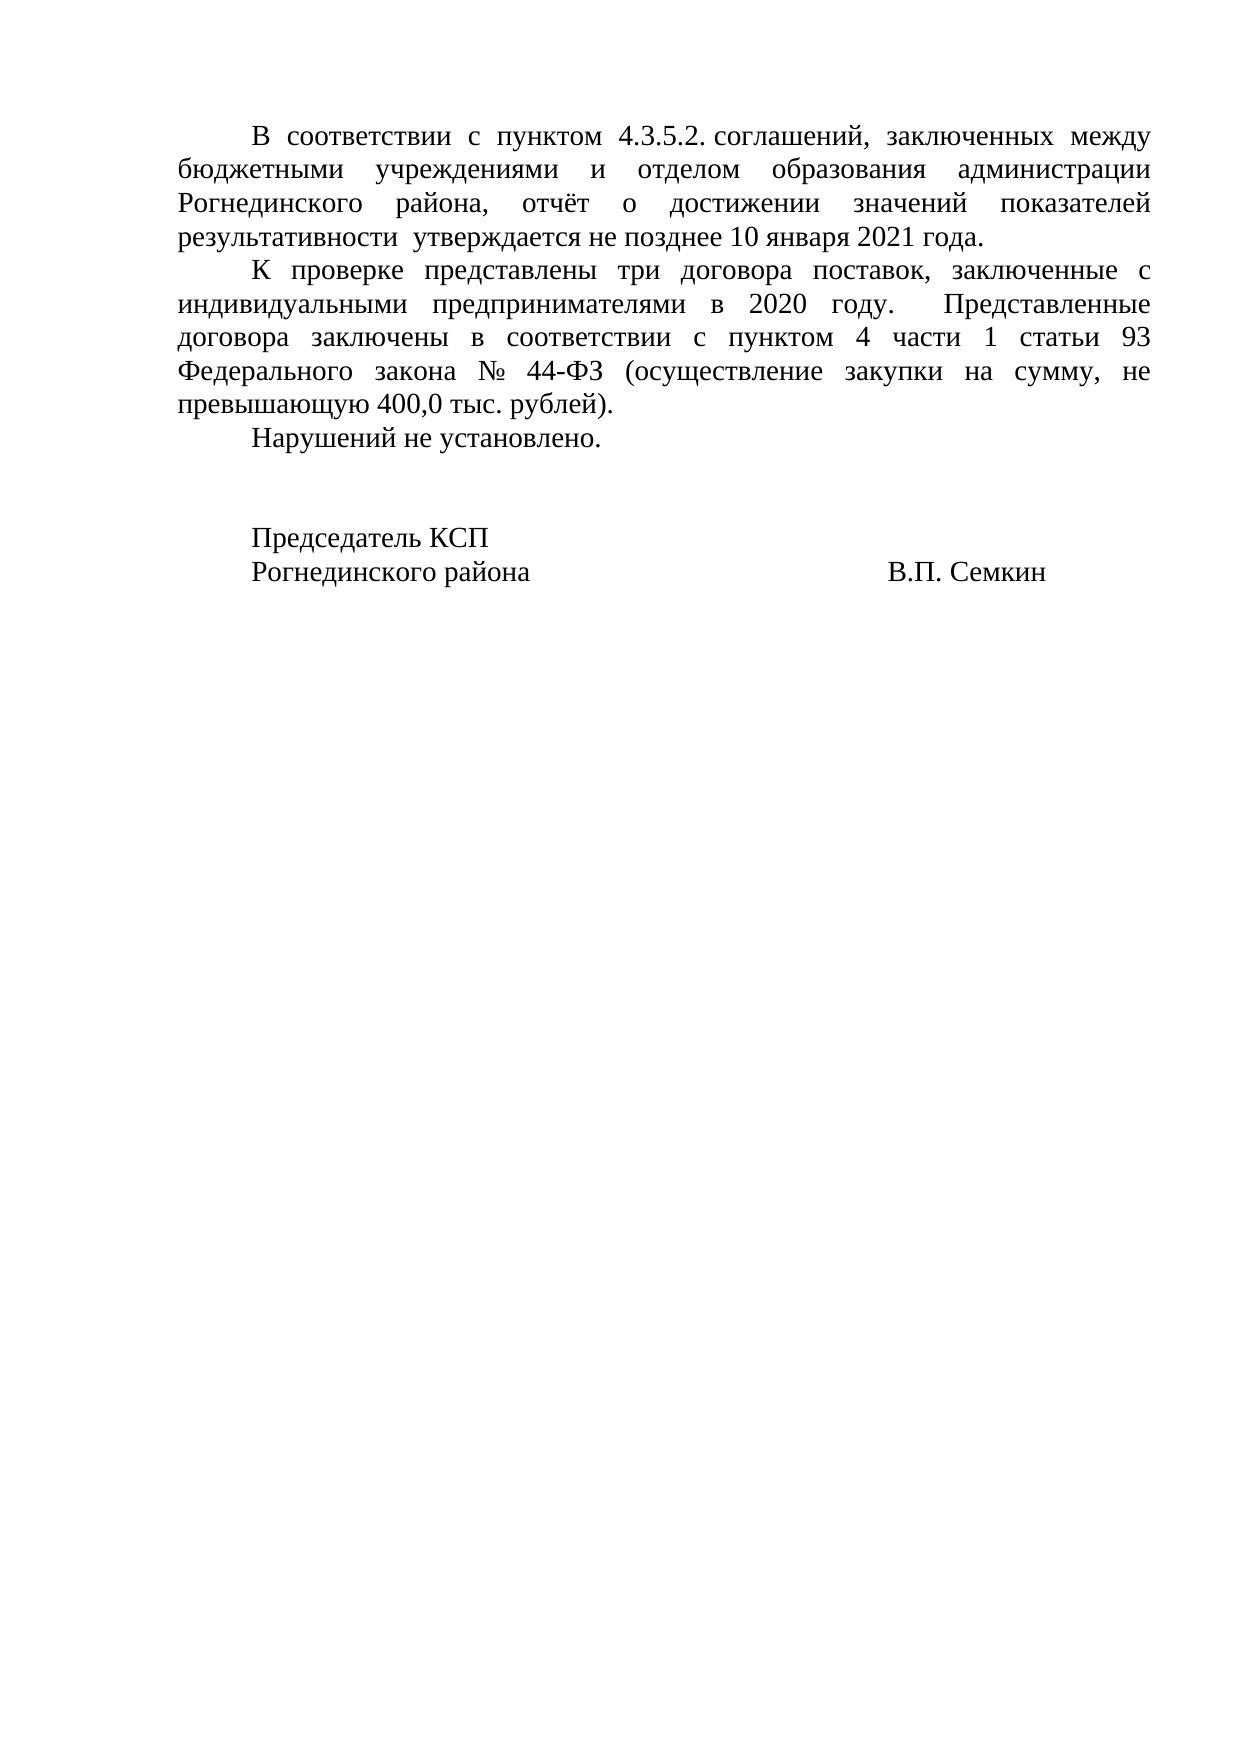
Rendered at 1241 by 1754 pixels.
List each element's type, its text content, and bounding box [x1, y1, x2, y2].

text В соответствии с пунктом 4.3.5.2. соглашений, заключенных между бюджетными учреждениями и отделом образования администрации Рогнединского района, отчёт о достижении значений показателей результативности утверждается не позднее 10 января 2021 года. [177, 118, 1152, 252]
text К проверке представлены три договора поставок, заключенные с индивидуальными предпринимателями в 2020 году. Представленные договора заключены в соответствии с пунктом 4 части 1 статьи 93 Федерального закона № 44-ФЗ (осуществление закупки на сумму, не превышающую 400,0 тыс. рублей). [177, 252, 1152, 420]
text Нарушений не установлено. [177, 420, 1152, 453]
text Рогнединского района В.П. Семкин [177, 554, 1152, 588]
text Председатель КСП [177, 521, 1152, 554]
